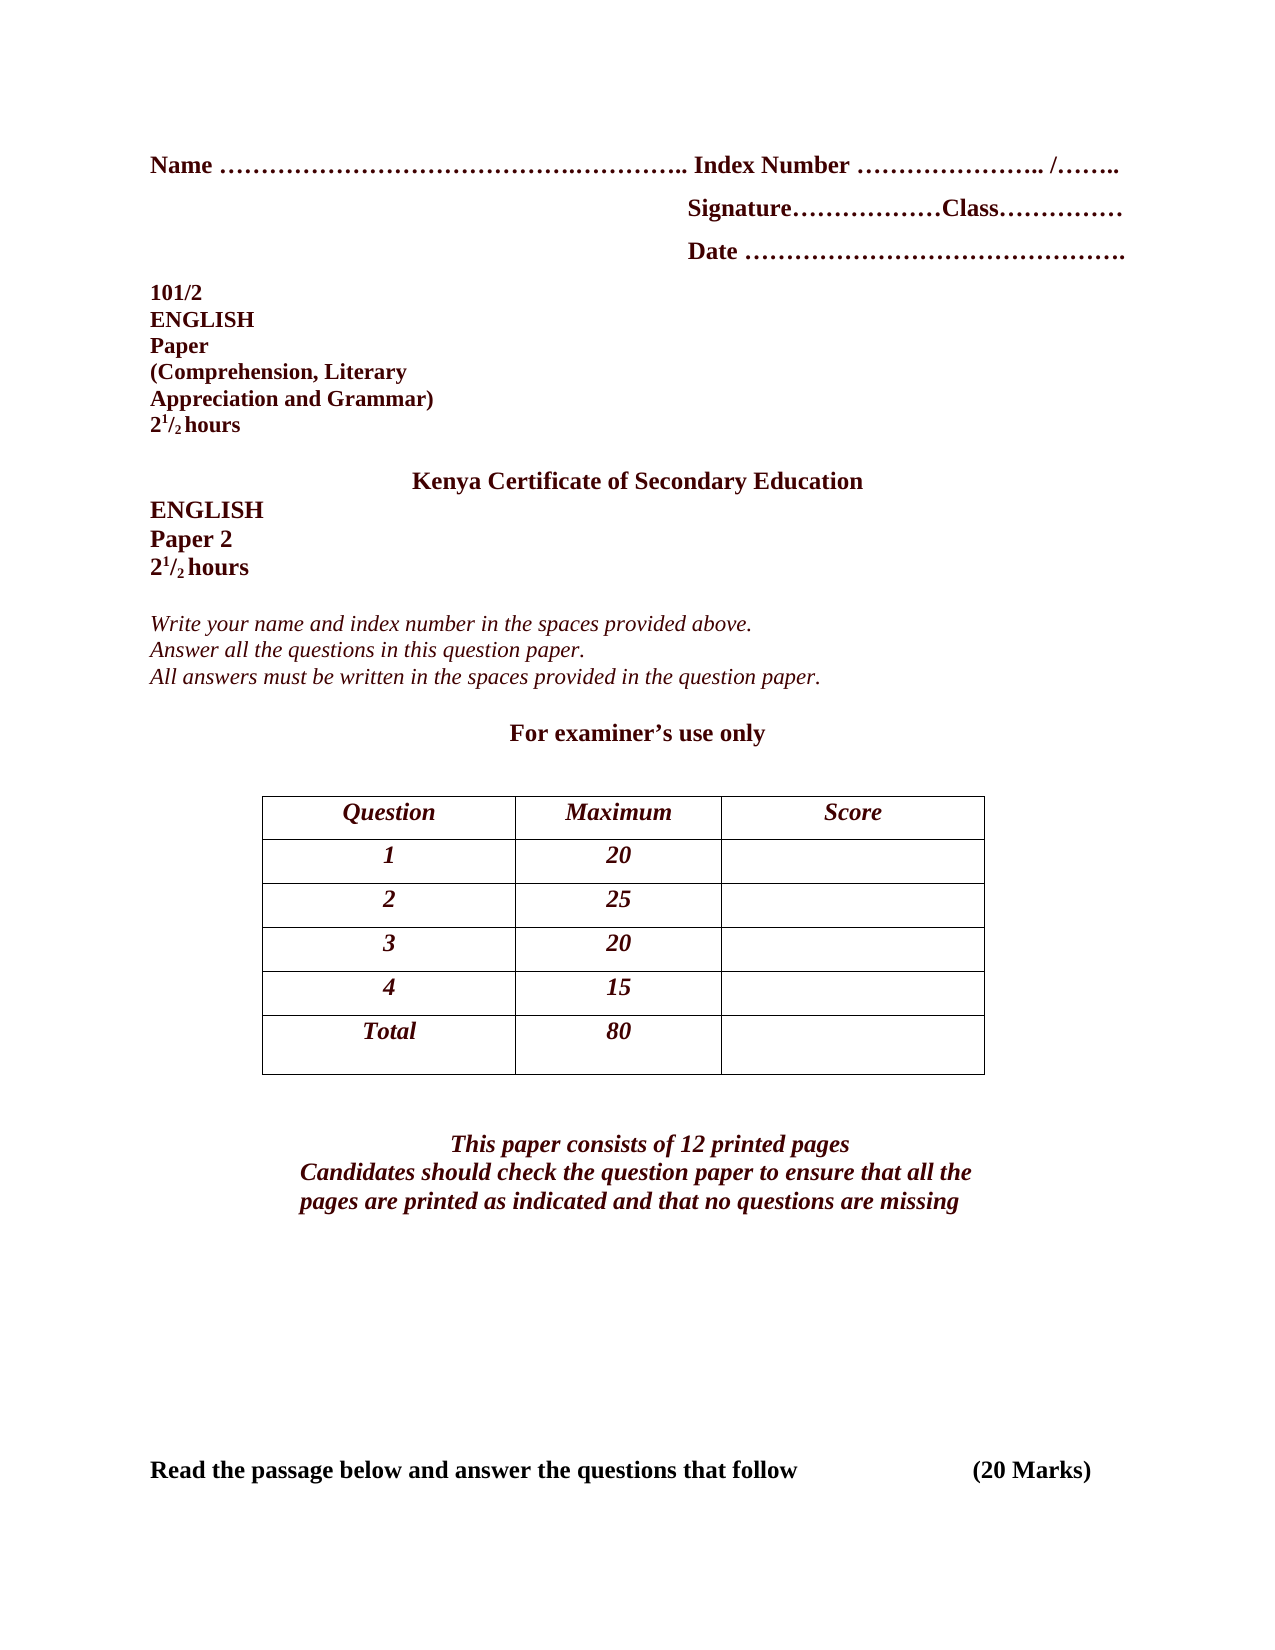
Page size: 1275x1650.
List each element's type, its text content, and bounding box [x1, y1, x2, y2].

text ENGLISH [150, 495, 1125, 524]
table_cell 1 [263, 840, 515, 883]
text Kenya Certificate of Secondary Education [150, 466, 1125, 495]
table_cell [722, 928, 984, 971]
table_cell [722, 972, 984, 1015]
text 101/2 [150, 279, 1125, 306]
table_cell [722, 1016, 984, 1074]
text Signature………………Class…………… [675, 193, 1125, 222]
text This paper consists of 12 printed pages [375, 1129, 1125, 1157]
text Candidates should check the question paper to ensure that all the [225, 1157, 1125, 1186]
table_cell 25 [516, 884, 721, 927]
text All answers must be written in the spaces provided in the question paper. [150, 663, 1125, 689]
table_cell [722, 840, 984, 883]
text Read the passage below and answer the questions that follow (20 Marks) [150, 1456, 1125, 1484]
text Paper [150, 332, 1125, 358]
table_cell Total [263, 1016, 515, 1074]
text Date ………………………………………. [150, 236, 1125, 265]
table_header Score [722, 797, 984, 839]
table_cell 80 [516, 1016, 721, 1074]
table_cell 20 [516, 840, 721, 883]
text (Comprehension, Literary [150, 358, 1125, 385]
text For examiner’s use only [150, 718, 1125, 747]
text Write your name and index number in the spaces provided above. [150, 610, 1125, 636]
table_cell 4 [263, 972, 515, 1015]
text 21/2 hours [150, 411, 1125, 437]
table_header Maximum [516, 797, 721, 839]
text ENGLISH [150, 306, 1125, 332]
text Name …………………………………….………….. Index Number ………………….. /…….. [150, 150, 1125, 179]
text Paper 2 [150, 524, 1125, 552]
table_cell [722, 884, 984, 927]
text 21/2 hours [150, 552, 1125, 581]
table_cell 20 [516, 928, 721, 971]
table_cell 2 [263, 884, 515, 927]
text pages are printed as indicated and that no questions are missing [225, 1186, 1125, 1215]
table_cell 15 [516, 972, 721, 1015]
text Appreciation and Grammar) [150, 385, 1125, 411]
table_header Question [263, 797, 515, 839]
table_cell 3 [263, 928, 515, 971]
text Answer all the questions in this question paper. [150, 636, 1125, 663]
